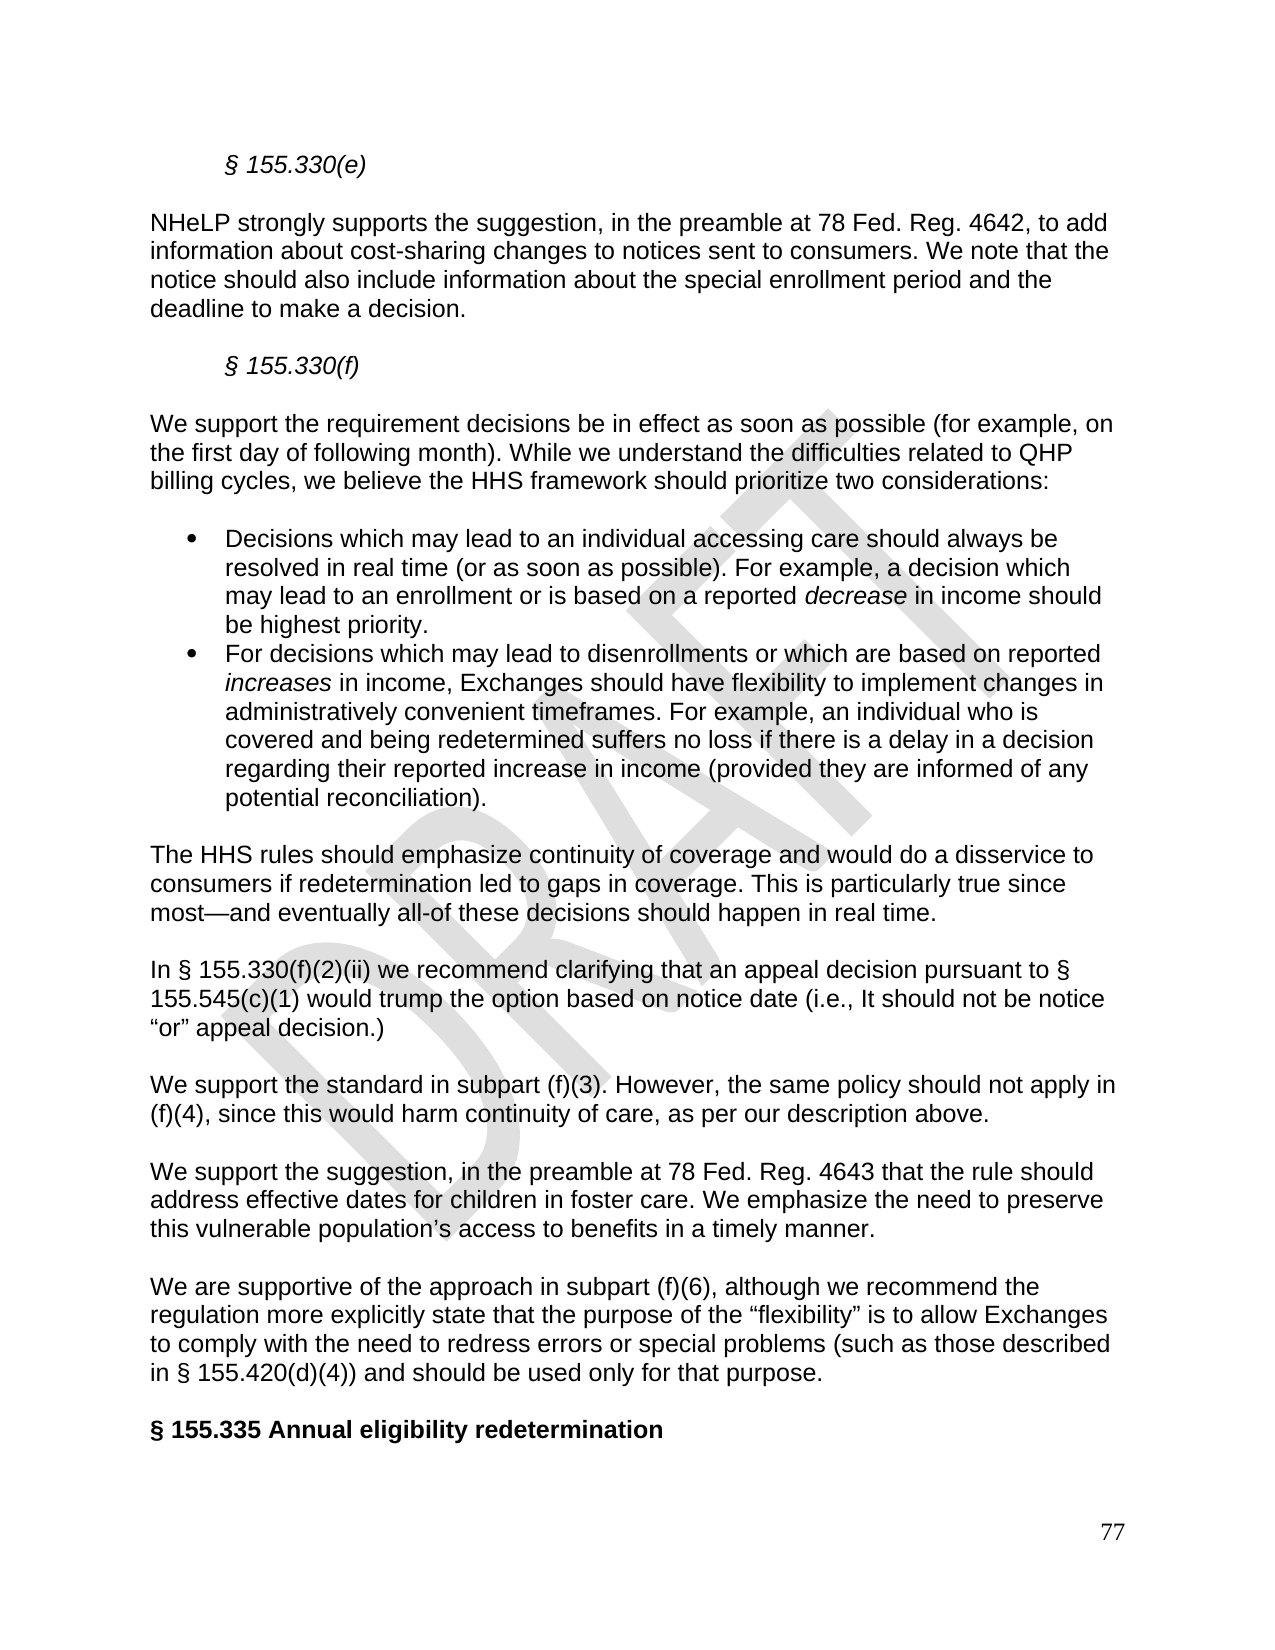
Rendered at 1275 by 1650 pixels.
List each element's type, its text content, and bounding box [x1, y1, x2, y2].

text § 155.330(f) [150, 351, 1125, 380]
text We support the standard in subpart (f)(3). However, the same policy should not apply in (f)(4), since this would harm continuity of care, as per our description above. [150, 1070, 1125, 1128]
list For decisions which may lead to disenrollments or which are based on reported increases in income, Exchanges should have flexibility to implement changes in administratively convenient timeframes. For example, an individual who is covered and being redetermined suffers no loss if there is a delay in a decision regarding their reported increase in income (provided they are informed of any potential reconciliation). [187, 639, 1125, 811]
text We support the requirement decisions be in effect as soon as possible (for example, on the first day of following month). While we understand the difficulties related to QHP billing cycles, we believe the HHS framework should prioritize two considerations: [150, 409, 1125, 495]
text The HHS rules should emphasize continuity of coverage and would do a disservice to consumers if redetermination led to gaps in coverage. This is particularly true since most—and eventually all-of these decisions should happen in real time. [150, 840, 1125, 926]
text § 155.330(e) [150, 150, 1125, 179]
text We support the suggestion, in the preamble at 78 Fed. Reg. 4643 that the rule should address effective dates for children in foster care. We emphasize the need to preserve this vulnerable population’s access to benefits in a timely manner. [150, 1156, 1125, 1243]
list Decisions which may lead to an individual accessing care should always be resolved in real time (or as soon as possible). For example, a decision which may lead to an enrollment or is based on a reported decrease in income should be highest priority. [187, 524, 1125, 639]
text In § 155.330(f)(2)(ii) we recommend clarifying that an appeal decision pursuant to § 155.545(c)(1) would trump the option based on notice date (i.e., It should not be notice “or” appeal decision.) [150, 955, 1125, 1041]
text § 155.335 Annual eligibility redetermination [150, 1415, 1125, 1444]
text NHeLP strongly supports the suggestion, in the preamble at 78 Fed. Reg. 4642, to add information about cost-sharing changes to notices sent to consumers. We note that the notice should also include information about the special enrollment period and the deadline to make a decision. [150, 207, 1125, 322]
text We are supportive of the approach in subpart (f)(6), although we recommend the regulation more explicitly state that the purpose of the “flexibility” is to allow Exchanges to comply with the need to redress errors or special problems (such as those described in § 155.420(d)(4)) and should be used only for that purpose. [150, 1271, 1125, 1386]
